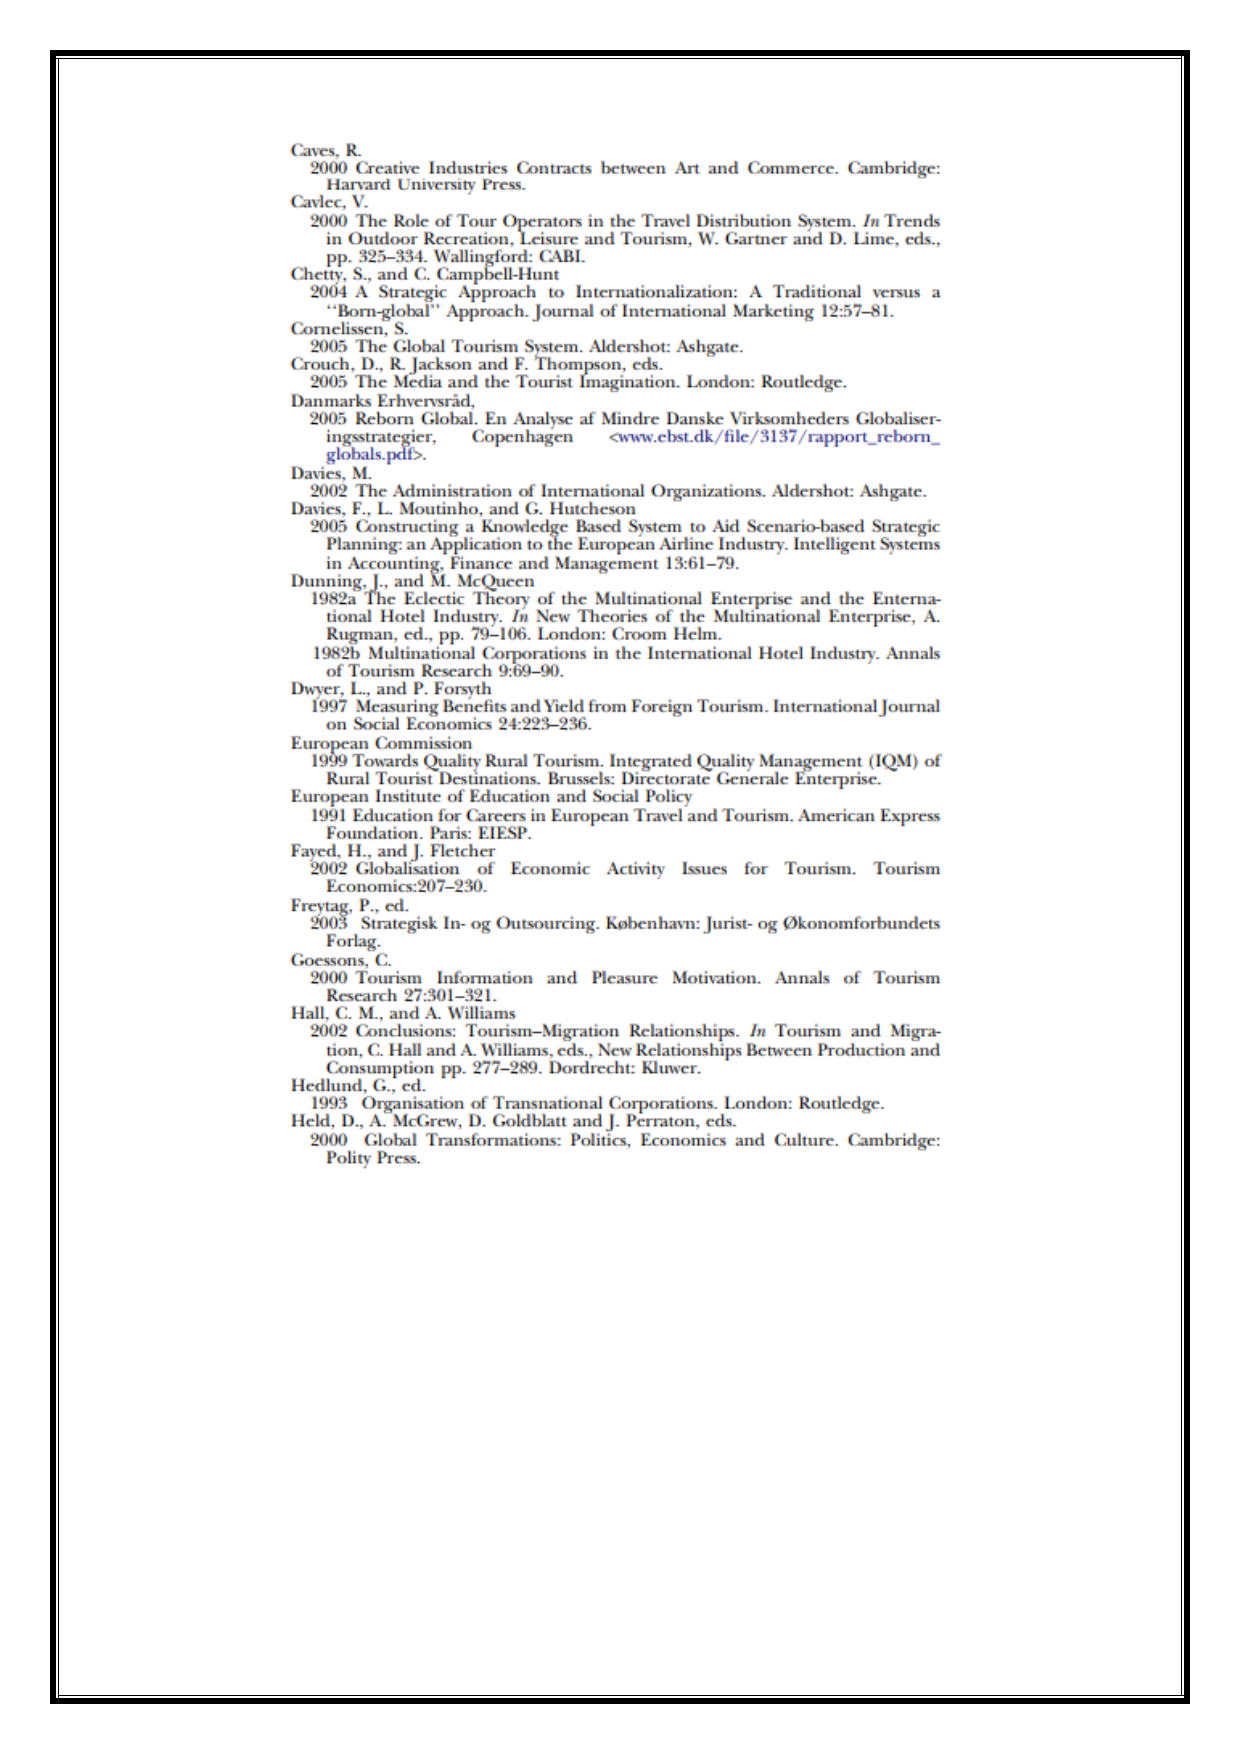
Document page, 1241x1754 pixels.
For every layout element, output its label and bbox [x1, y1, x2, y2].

picture [275, 130, 965, 1183]
